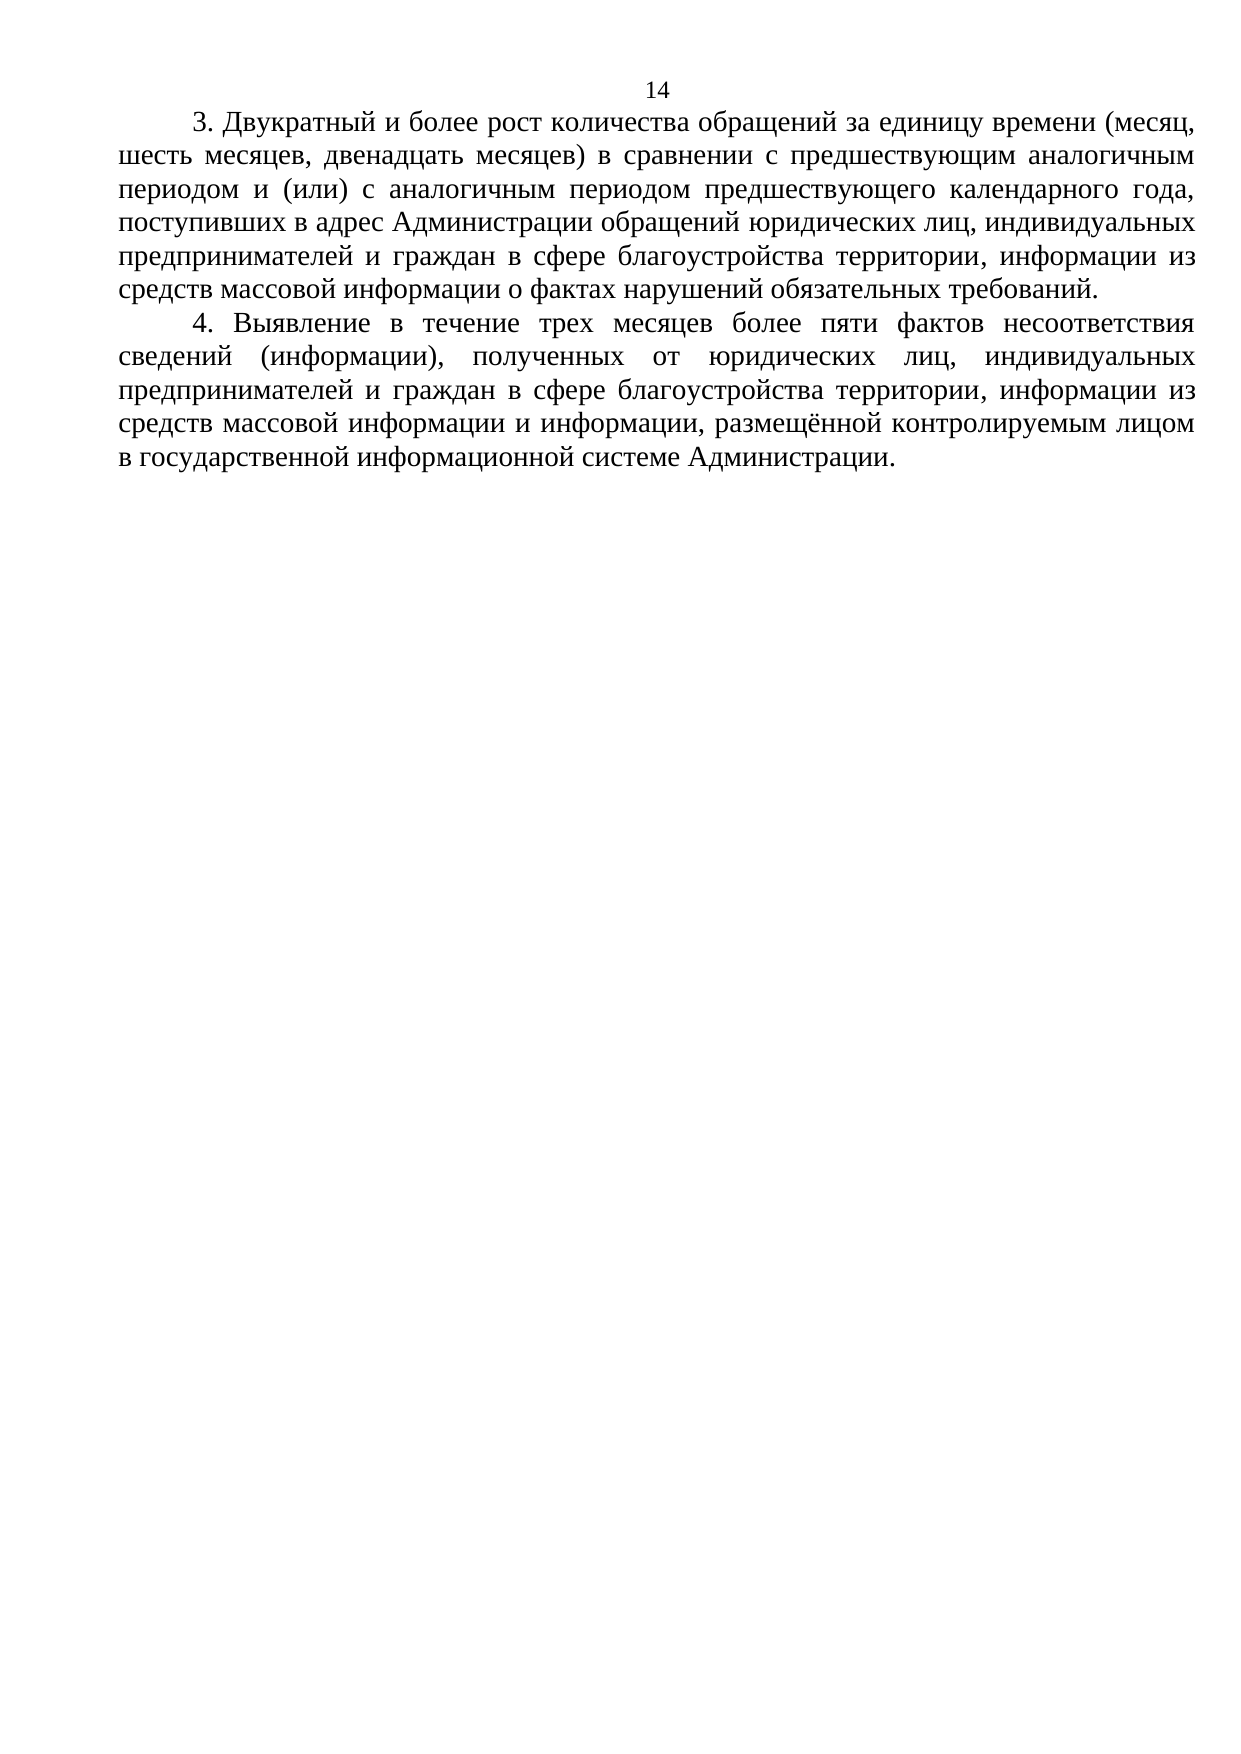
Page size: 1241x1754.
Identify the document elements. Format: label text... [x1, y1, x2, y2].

text 3. Двукратный и более рост количества обращений за единицу времени (месяц, шесть месяцев, двенадцать месяцев) в сравнении с предшествующим аналогичным периодом и (или) с аналогичным периодом предшествующего календарного года, поступивших в адрес Администрации обращений юридических лиц, индивидуальных предпринимателей и граждан в сфере благоустройства территории, информации из средств массовой информации о фактах нарушений обязательных требований. [118, 104, 1196, 305]
text 4. Выявление в течение трех месяцев более пяти фактов несоответствия сведений (информации), полученных от юридических лиц, индивидуальных предпринимателей и граждан в сфере благоустройства территории, информации из средств массовой информации и информации, размещённой контролируемым лицом в государственной информационной системе Администрации. [118, 305, 1196, 473]
